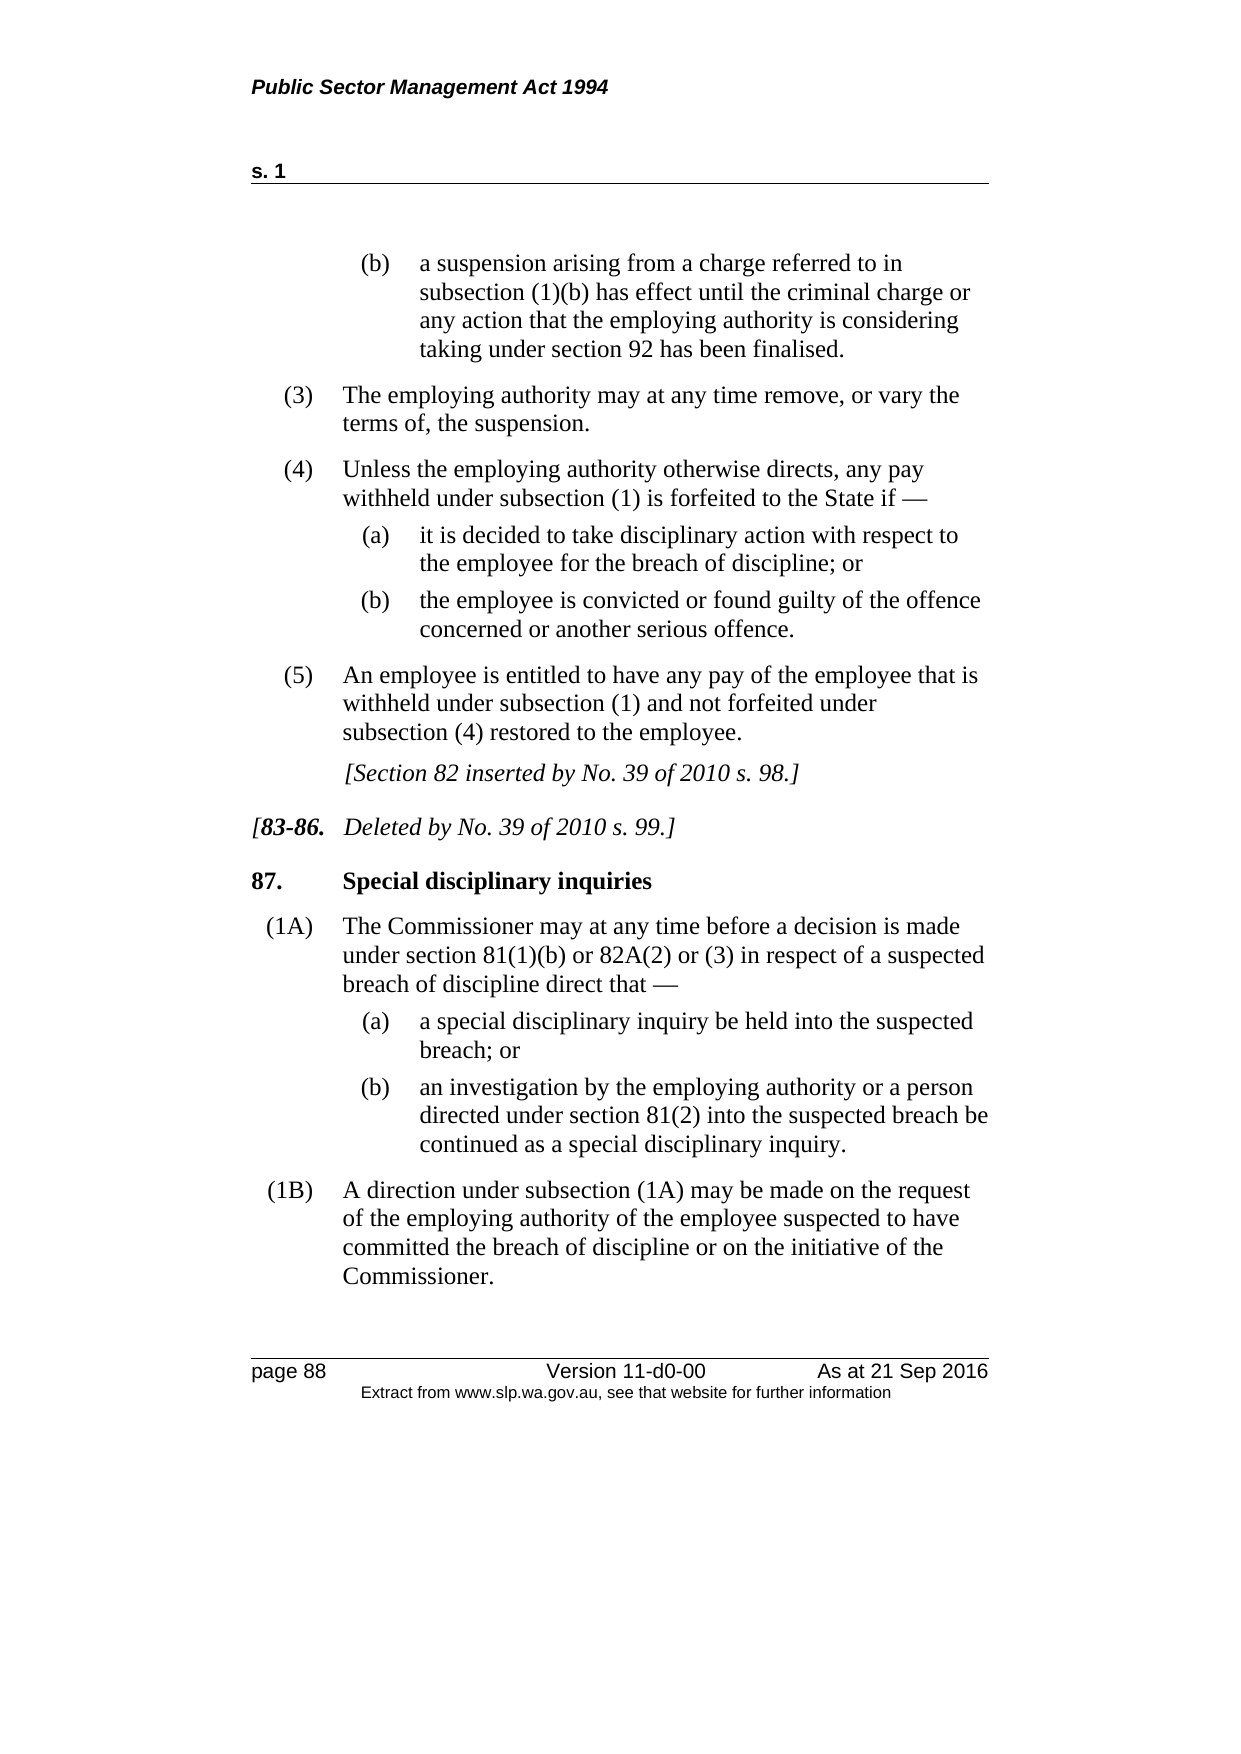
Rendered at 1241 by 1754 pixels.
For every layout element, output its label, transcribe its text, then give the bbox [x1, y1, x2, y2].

text (a) a special disciplinary inquiry be held into the suspected breach; or [251, 1006, 989, 1063]
text (b) a suspension arising from a charge referred to in subsection (1)(b) has effect until the criminal charge or any action that the employing authority is considering taking under section 92 has been finalised. [251, 248, 989, 363]
text [Section 82 inserted by No. 39 of 2010 s. 98.] [251, 758, 989, 787]
text (1A) The Commissioner may at any time before a decision is made under section 81(1)(b) or 82A(2) or (3) in respect of a suspected breach of discipline direct that — [251, 911, 989, 998]
text (b) the employee is convicted or found guilty of the offence concerned or another serious offence. [251, 586, 989, 643]
text (4) Unless the employing authority otherwise directs, any pay withheld under subsection (1) is forfeited to the State if — [251, 454, 989, 511]
text [83-86. Deleted by No. 39 of 2010 s. 99.] [251, 812, 989, 841]
text (b) an investigation by the employing authority or a person directed under section 81(2) into the suspected breach be continued as a special disciplinary inquiry. [251, 1072, 989, 1158]
text (5) An employee is entitled to have any pay of the employee that is withheld under subsection (1) and not forfeited under subsection (4) restored to the employee. [251, 660, 989, 746]
text (1B) A direction under subsection (1A) may be made on the request of the employing authority of the employee suspected to have committed the breach of discipline or on the initiative of the Commissioner. [251, 1175, 989, 1290]
text (a) it is decided to take disciplinary action with respect to the employee for the breach of discipline; or [251, 520, 989, 577]
text (3) The employing authority may at any time remove, or vary the terms of, the suspension. [251, 380, 989, 437]
subtitle 87. Special disciplinary inquiries [251, 866, 989, 895]
